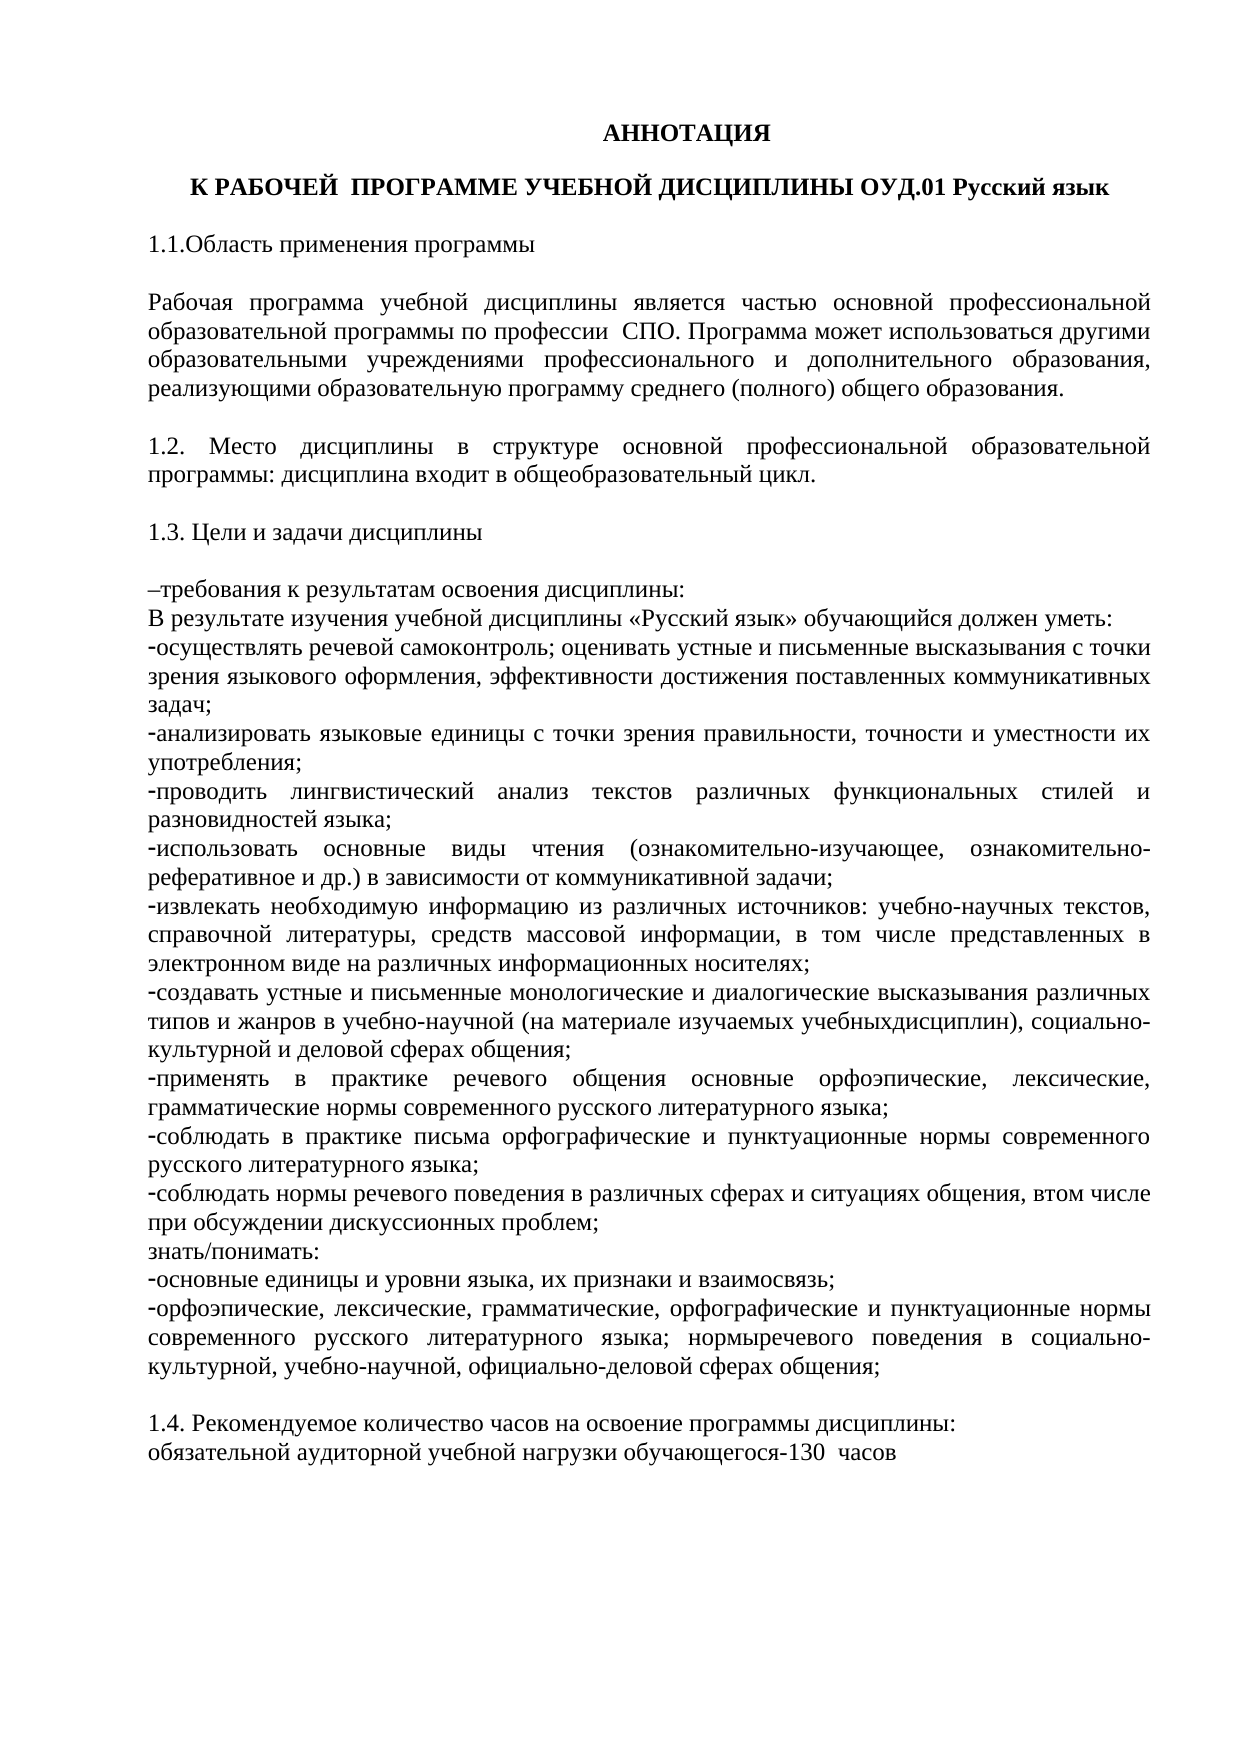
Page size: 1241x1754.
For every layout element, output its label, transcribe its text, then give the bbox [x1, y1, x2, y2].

text 1.3. Цели и задачи дисциплины [148, 517, 1152, 546]
text применять в практике речевого общения основные орфоэпические, лексические, грамматические нормы современного русского литературного языка; [148, 1063, 1152, 1121]
text анализировать языковые единицы с точки зрения правильности, точности и уместности их употребления; [148, 718, 1152, 776]
text Рабочая программа учебной дисциплины является частью основной профессиональной образовательной программы по профессии СПО. Программа может использоваться другими образовательными учреждениями профессионального и дополнительного образования, реализующими образовательную программу среднего (полного) общего образования. [148, 287, 1152, 402]
text создавать устные и письменные монологические и диалогические высказывания различных типов и жанров в учебно-научной (на материале изучаемых учебныхдисциплин), социально-культурной и деловой сферах общения; [148, 977, 1152, 1063]
text осуществлять речевой самоконтроль; оценивать устные и письменные высказывания с точки зрения языкового оформления, эффективности достижения поставленных коммуникативных задач; [148, 632, 1152, 718]
text орфоэпические, лексические, грамматические, орфографические и пунктуационные нормы современного русского литературного языка; нормыречевого поведения в социально-культурной, учебно-научной, официально-деловой сферах общения; [148, 1293, 1152, 1379]
text знать/понимать: [148, 1236, 1152, 1264]
text основные единицы и уровни языка, их признаки и взаимосвязь; [148, 1264, 1152, 1293]
text использовать основные виды чтения (ознакомительно-изучающее, ознакомительно-реферативное и др.) в зависимости от коммуникативной задачи; [148, 833, 1152, 891]
text 1.1.Область применения программы [148, 229, 1152, 258]
text соблюдать нормы речевого поведения в различных сферах и ситуациях общения, втом числе при обсуждении дискуссионных проблем; [148, 1178, 1152, 1236]
text К РАБОЧЕЙ ПРОГРАММЕ УЧЕБНОЙ ДИСЦИПЛИНЫ ОУД.01 Русский язык [148, 172, 1152, 201]
text соблюдать в практике письма орфографические и пунктуационные нормы современного русского литературного языка; [148, 1121, 1152, 1178]
text –требования к результатам освоения дисциплины: [148, 574, 1152, 603]
text В результате изучения учебной дисциплины «Русский язык» обучающийся должен уметь: [148, 603, 1152, 632]
text проводить лингвистический анализ текстов различных функциональных стилей и разновидностей языка; [148, 776, 1152, 833]
text 1.2. Место дисциплины в структуре основной профессиональной образовательной программы: дисциплина входит в общеобразовательный цикл. [148, 431, 1152, 488]
text извлекать необходимую информацию из различных источников: учебно-научных текстов, справочной литературы, средств массовой информации, в том числе представленных в электронном виде на различных информационных носителях; [148, 891, 1152, 977]
text АННОТАЦИЯ [148, 118, 1152, 147]
text 1.4. Рекомендуемое количество часов на освоение программы дисциплины: [148, 1408, 1152, 1437]
text обязательной аудиторной учебной нагрузки обучающегося-130 часов [148, 1437, 1152, 1466]
